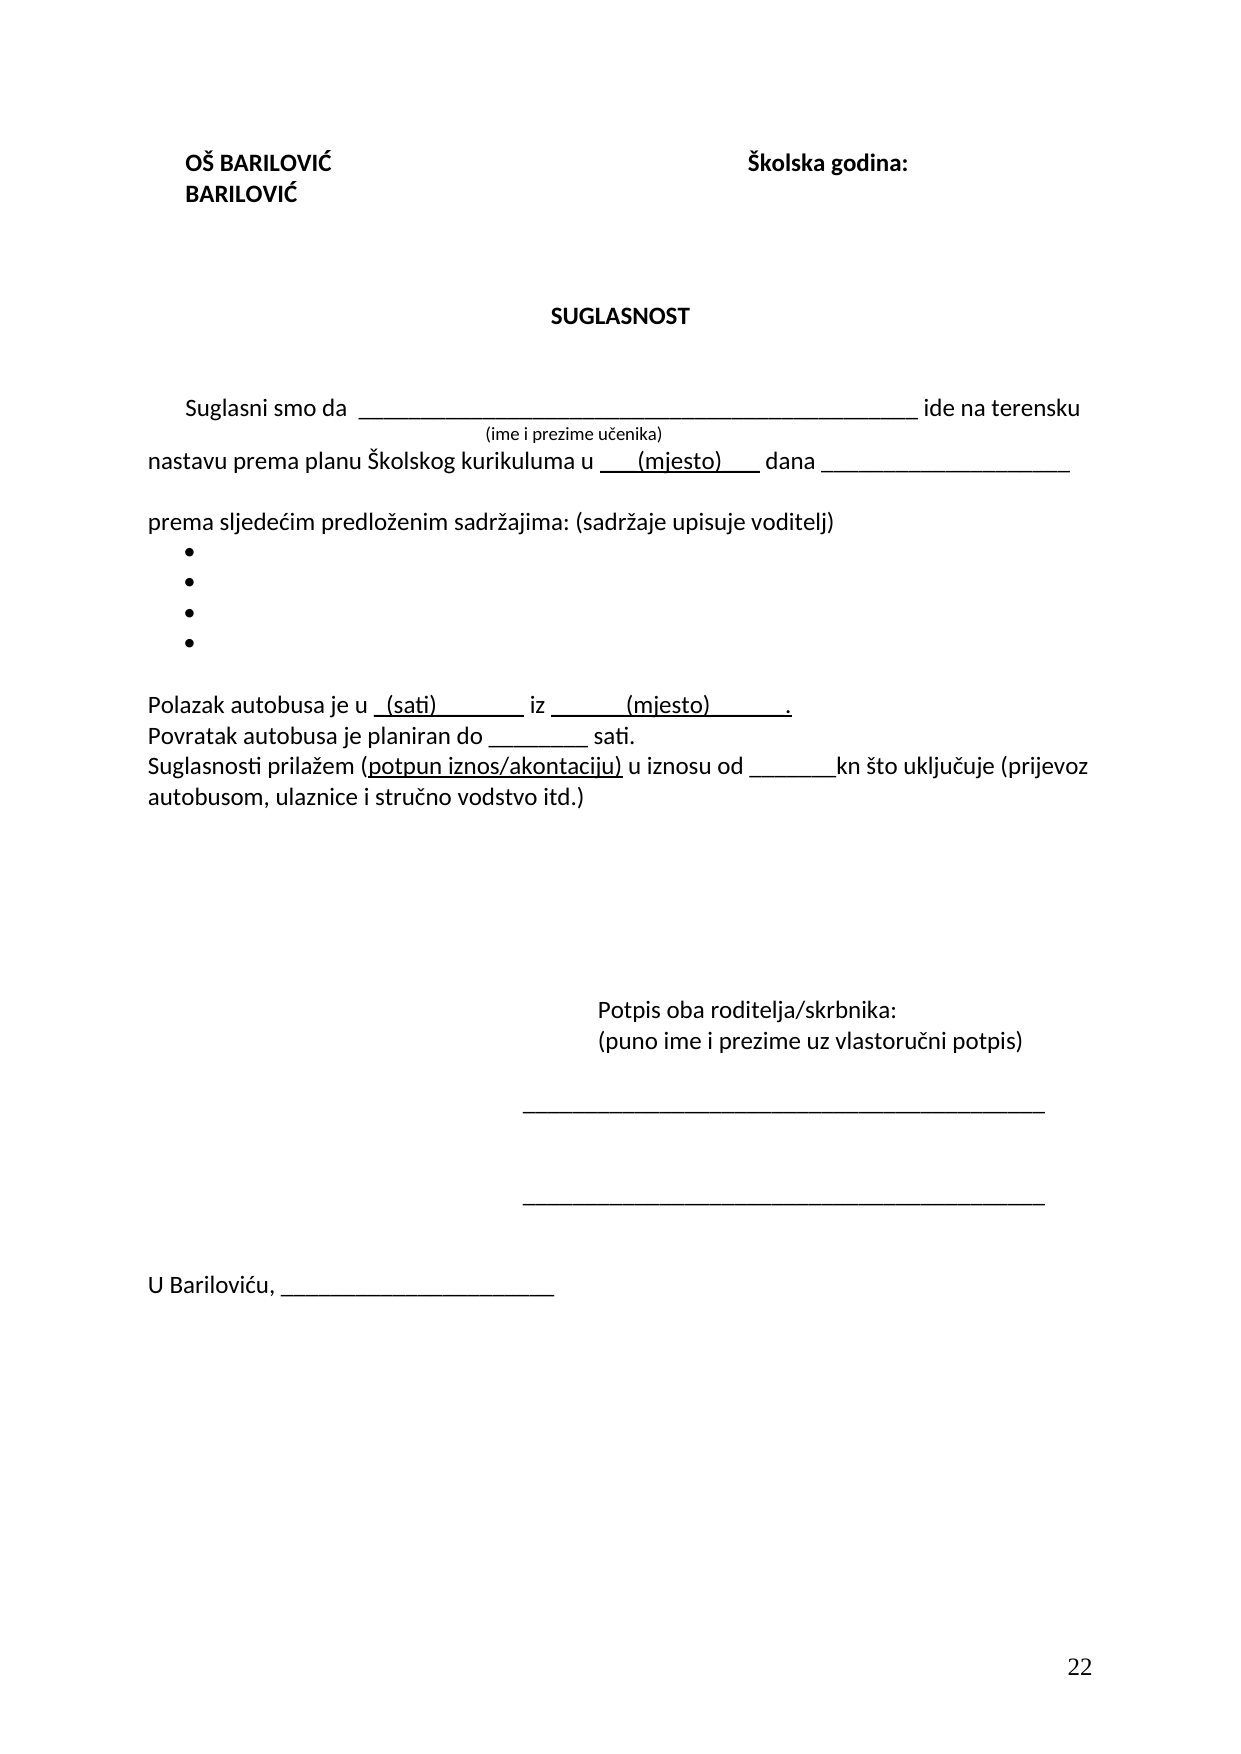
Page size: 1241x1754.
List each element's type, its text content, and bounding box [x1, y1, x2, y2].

text (puno ime i prezime uz vlastoručni potpis) [148, 1025, 1093, 1056]
text Suglasni smo da _____________________________________________ ide na terensku [185, 392, 1093, 422]
text Suglasnosti prilažem (potpun iznos/akontaciju) u iznosu od _______kn što uključuje (prijevoz autobusom, ulaznice i stručno vodstvo itd.) [148, 750, 1093, 811]
text prema sljedećim predloženim sadržajima: (sadržaje upisuje voditelj) [148, 506, 1093, 537]
text (ime i prezime učenika) [185, 422, 1093, 445]
text nastavu prema planu Školskog kurikuluma u ___(mjesto)___ dana ____________________ [148, 445, 1093, 476]
text OŠ BARILOVIĆ Školska godina: [185, 148, 1093, 178]
text Povratak autobusa je planiran do ________ sati. [148, 720, 1093, 750]
text __________________________________________ [148, 1178, 1093, 1208]
text __________________________________________ [148, 1086, 1093, 1117]
text U Bariloviću, ______________________ [148, 1269, 1093, 1300]
text Potpis oba roditelja/skrbnika: [148, 994, 1093, 1025]
text SUGLASNOST [148, 300, 1093, 331]
text Polazak autobusa je u _(sati)_______ iz ______(mjesto)______. [148, 689, 1093, 720]
text BARILOVIĆ [185, 178, 1093, 209]
